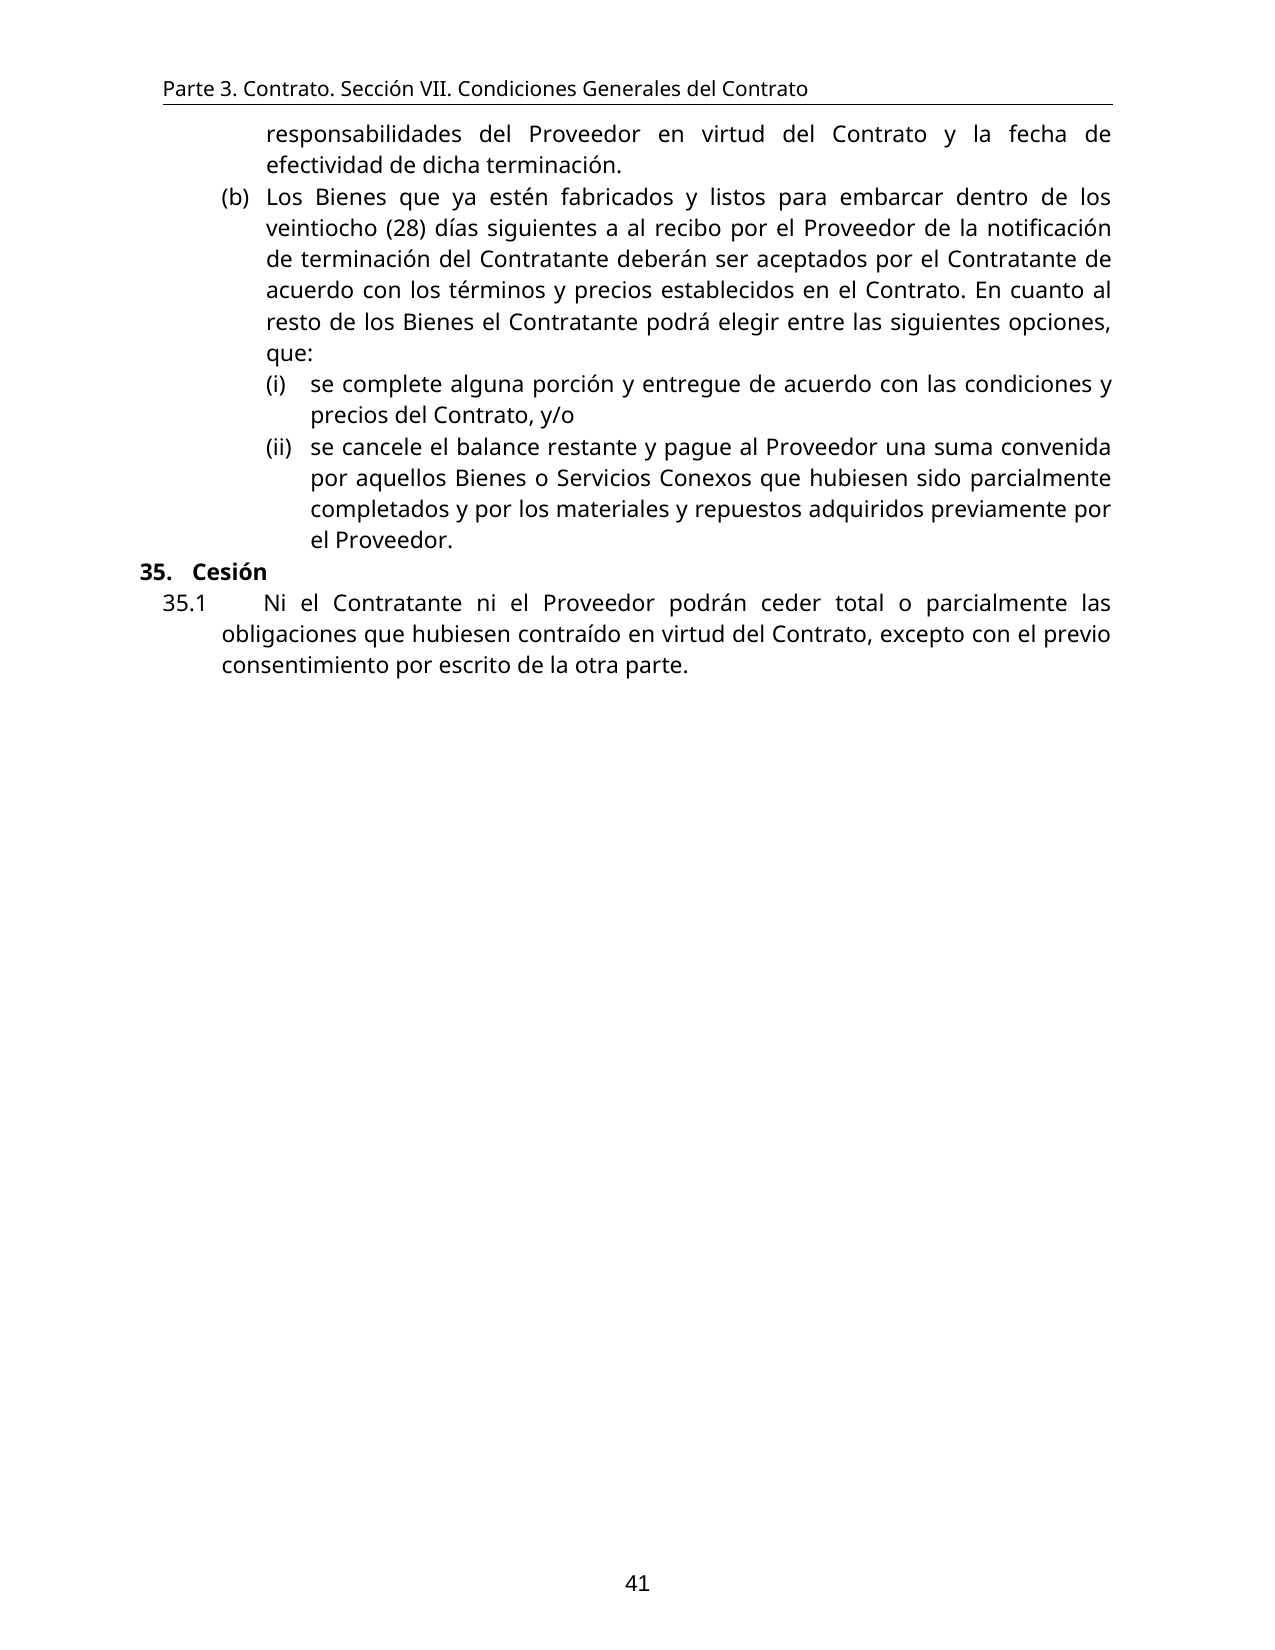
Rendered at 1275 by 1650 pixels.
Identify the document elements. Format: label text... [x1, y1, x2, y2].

list Ni el Contratante ni el Proveedor podrán ceder total o parcialmente las obligaciones que hubiesen contraído en virtud del Contrato, excepto con el previo consentimiento por escrito de la otra parte. [162, 587, 1113, 681]
list (b) Los Bienes que ya estén fabricados y listos para embarcar dentro de los veintiocho (28) días siguientes a al recibo por el Proveedor de la notificación de terminación del Contratante deberán ser aceptados por el Contratante de acuerdo con los términos y precios establecidos en el Contrato. En cuanto al resto de los Bienes el Contratante podrá elegir entre las siguientes opciones, que: [221, 181, 1113, 368]
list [221, 118, 1113, 181]
list (ii) se cancele el balance restante y pague al Proveedor una suma convenida por aquellos Bienes o Servicios Conexos que hubiesen sido parcialmente completados y por los materiales y repuestos adquiridos previamente por el Proveedor. [266, 431, 1113, 556]
list (i) se complete alguna porción y entregue de acuerdo con las condiciones y precios del Contrato, y/o [266, 368, 1113, 431]
text Cesión [139, 556, 1113, 587]
